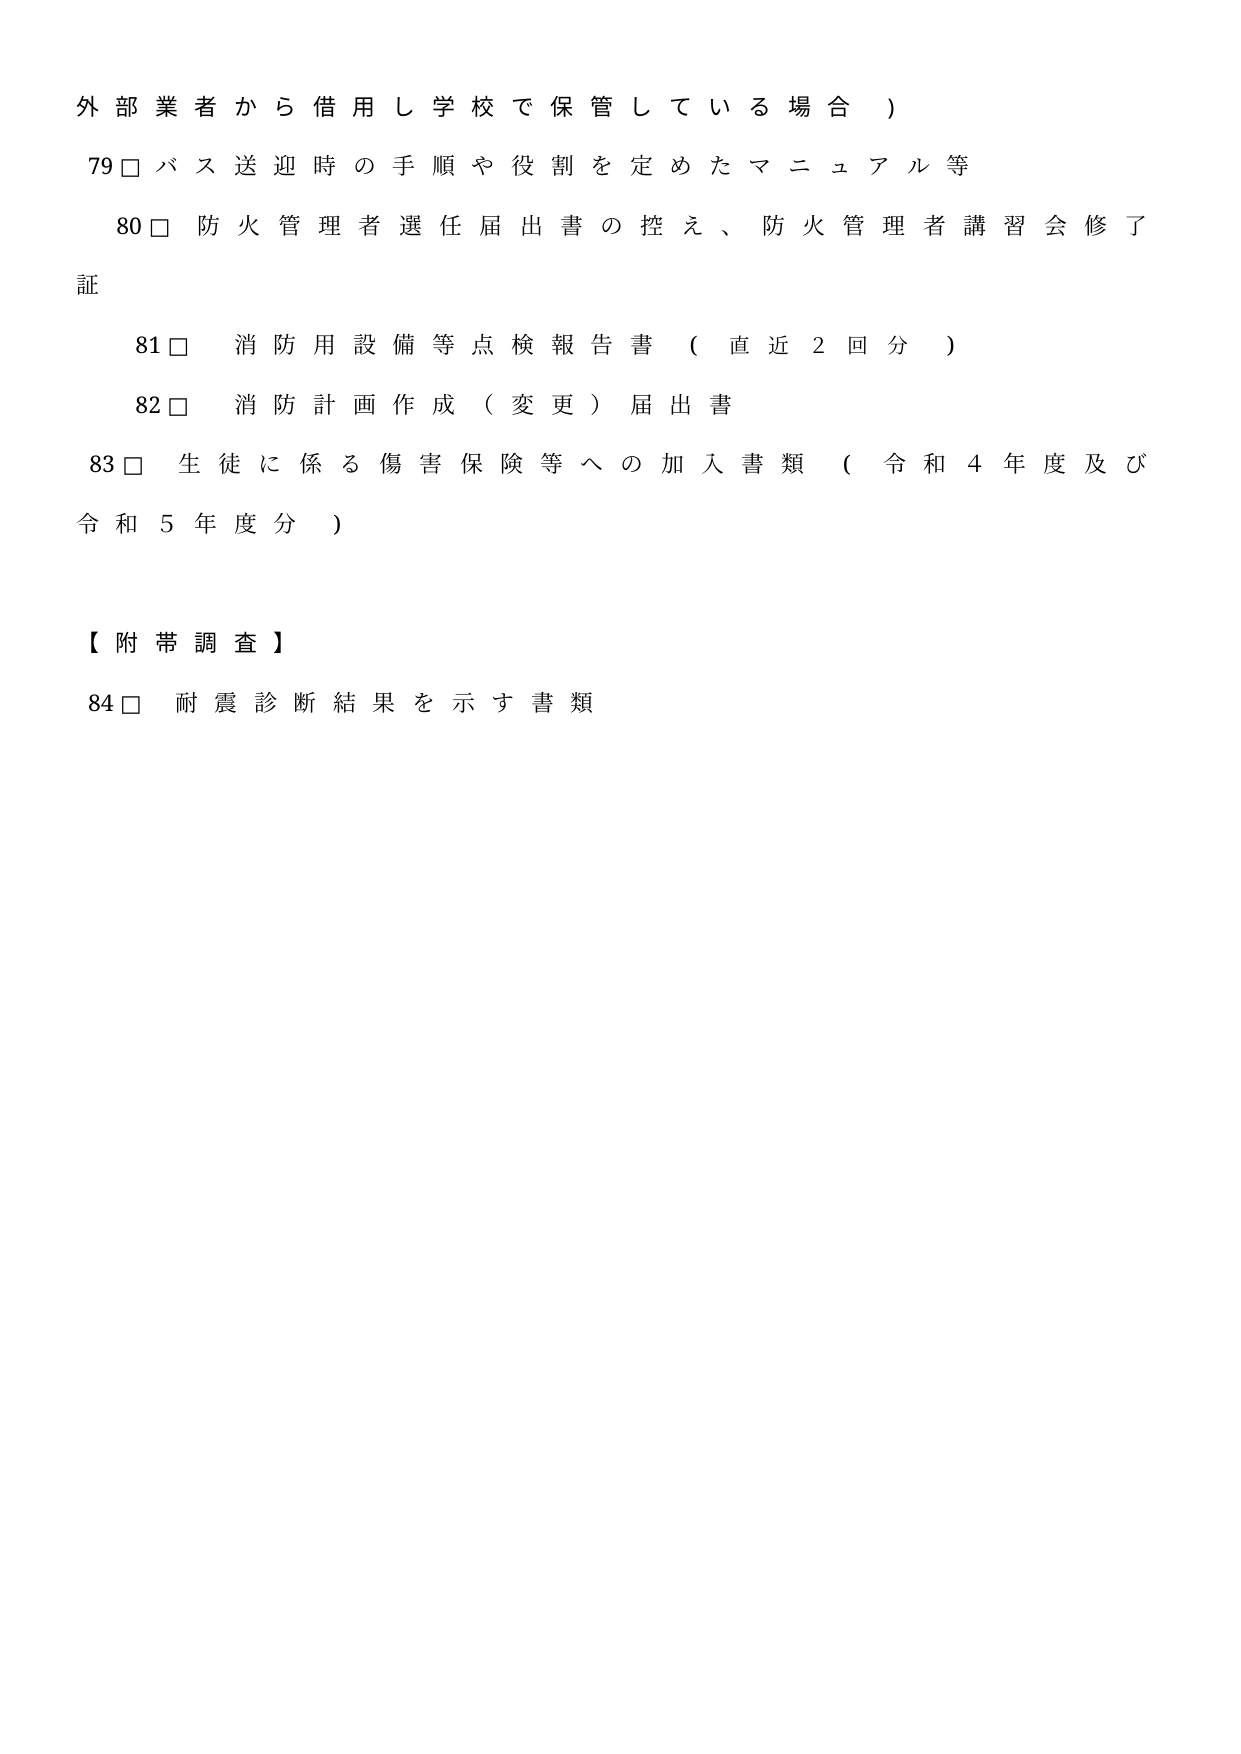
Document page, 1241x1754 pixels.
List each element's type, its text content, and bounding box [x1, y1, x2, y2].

text 83 □ 生徒に係る傷害保険等への加入書類(令和４年度及び令和５年度分) [76, 433, 1164, 552]
text 81 □ 消防用設備等点検報告書(直近２回分) [76, 314, 1164, 373]
text 80 □ 防火管理者選任届出書の控え、防火管理者講習会修了証 [76, 195, 1164, 314]
text 【附帯調査】 [76, 612, 1164, 671]
text 84 □ 耐震診断結果を示す書類 [76, 671, 1164, 731]
text 82 □ 消防計画作成（変更）届出書 [76, 373, 1164, 433]
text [76, 76, 1164, 135]
text 79 □ バス送迎時の手順や役割を定めたマニュアル等 [76, 135, 1164, 195]
